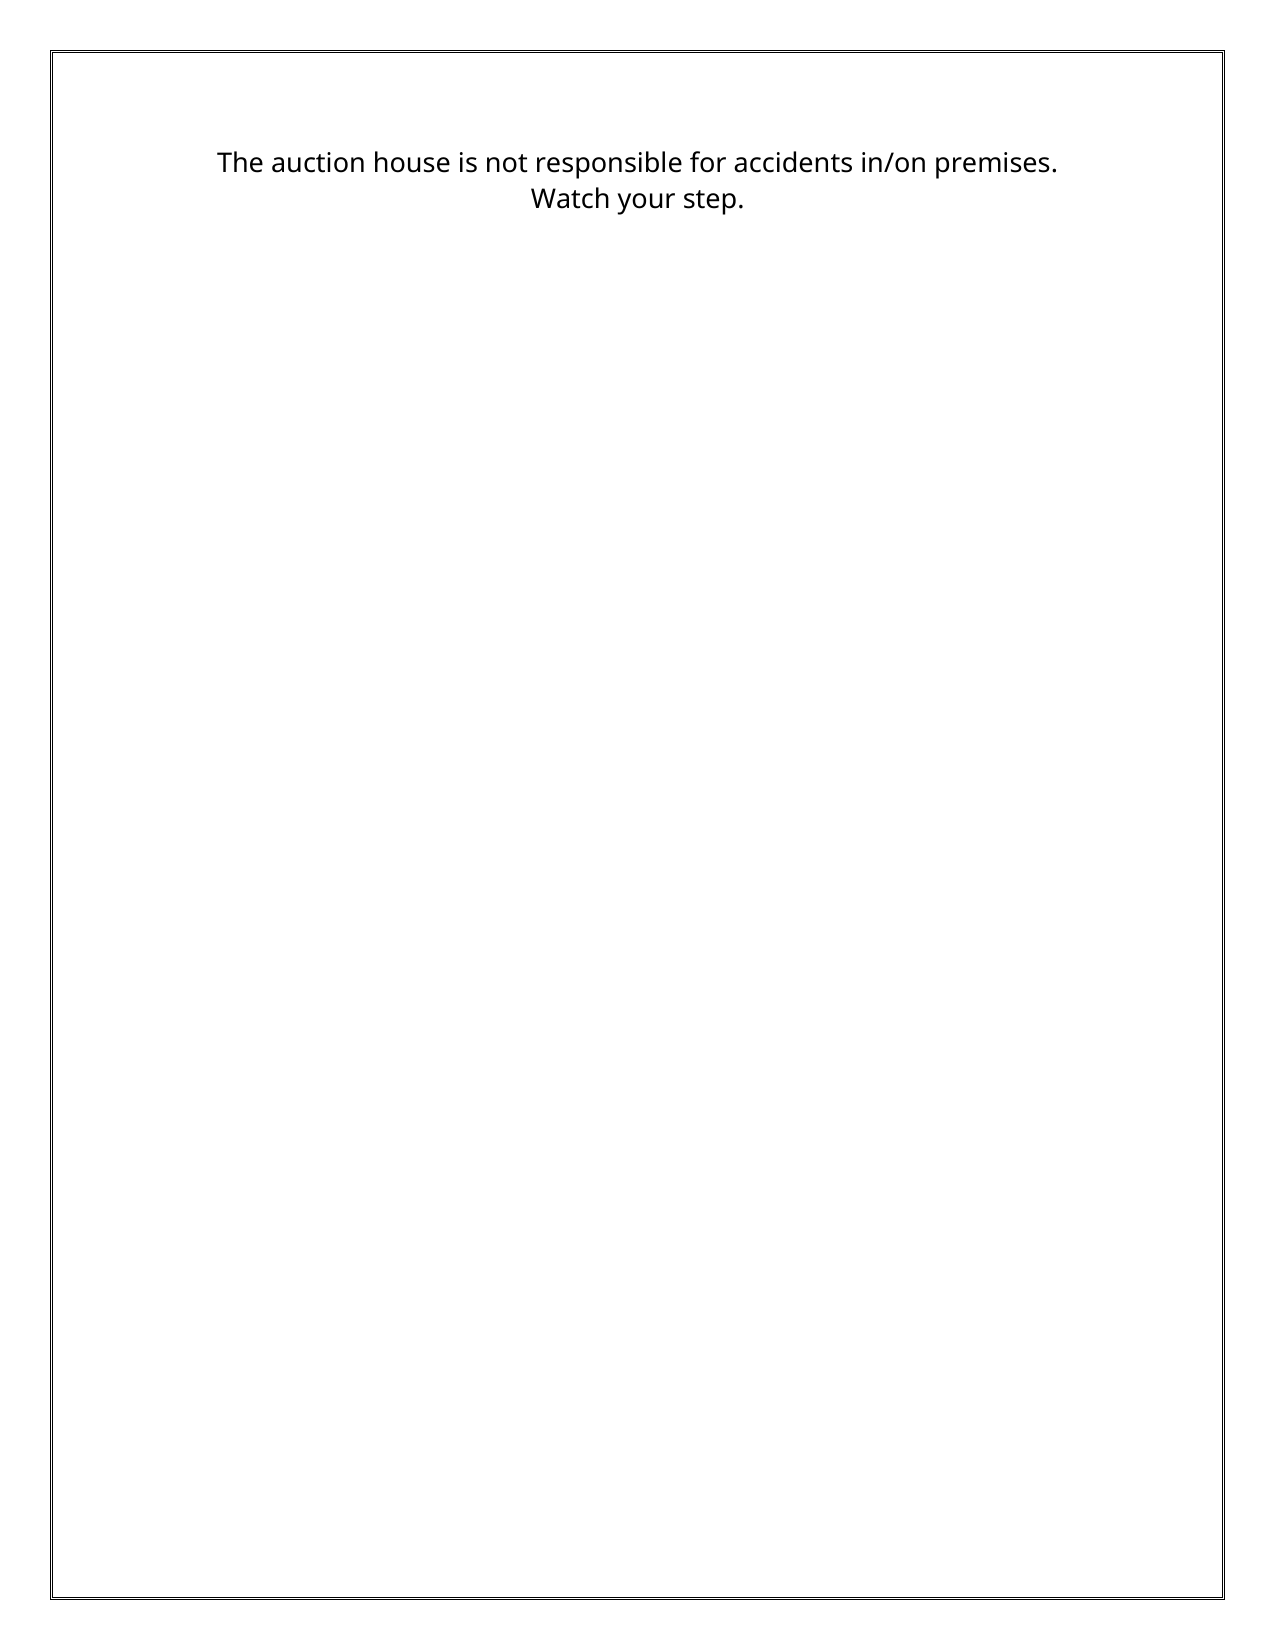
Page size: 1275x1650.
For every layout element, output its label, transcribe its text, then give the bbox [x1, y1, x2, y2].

text Watch your step. [75, 180, 1200, 217]
text The auction house is not responsible for accidents in/on premises. [75, 143, 1200, 180]
